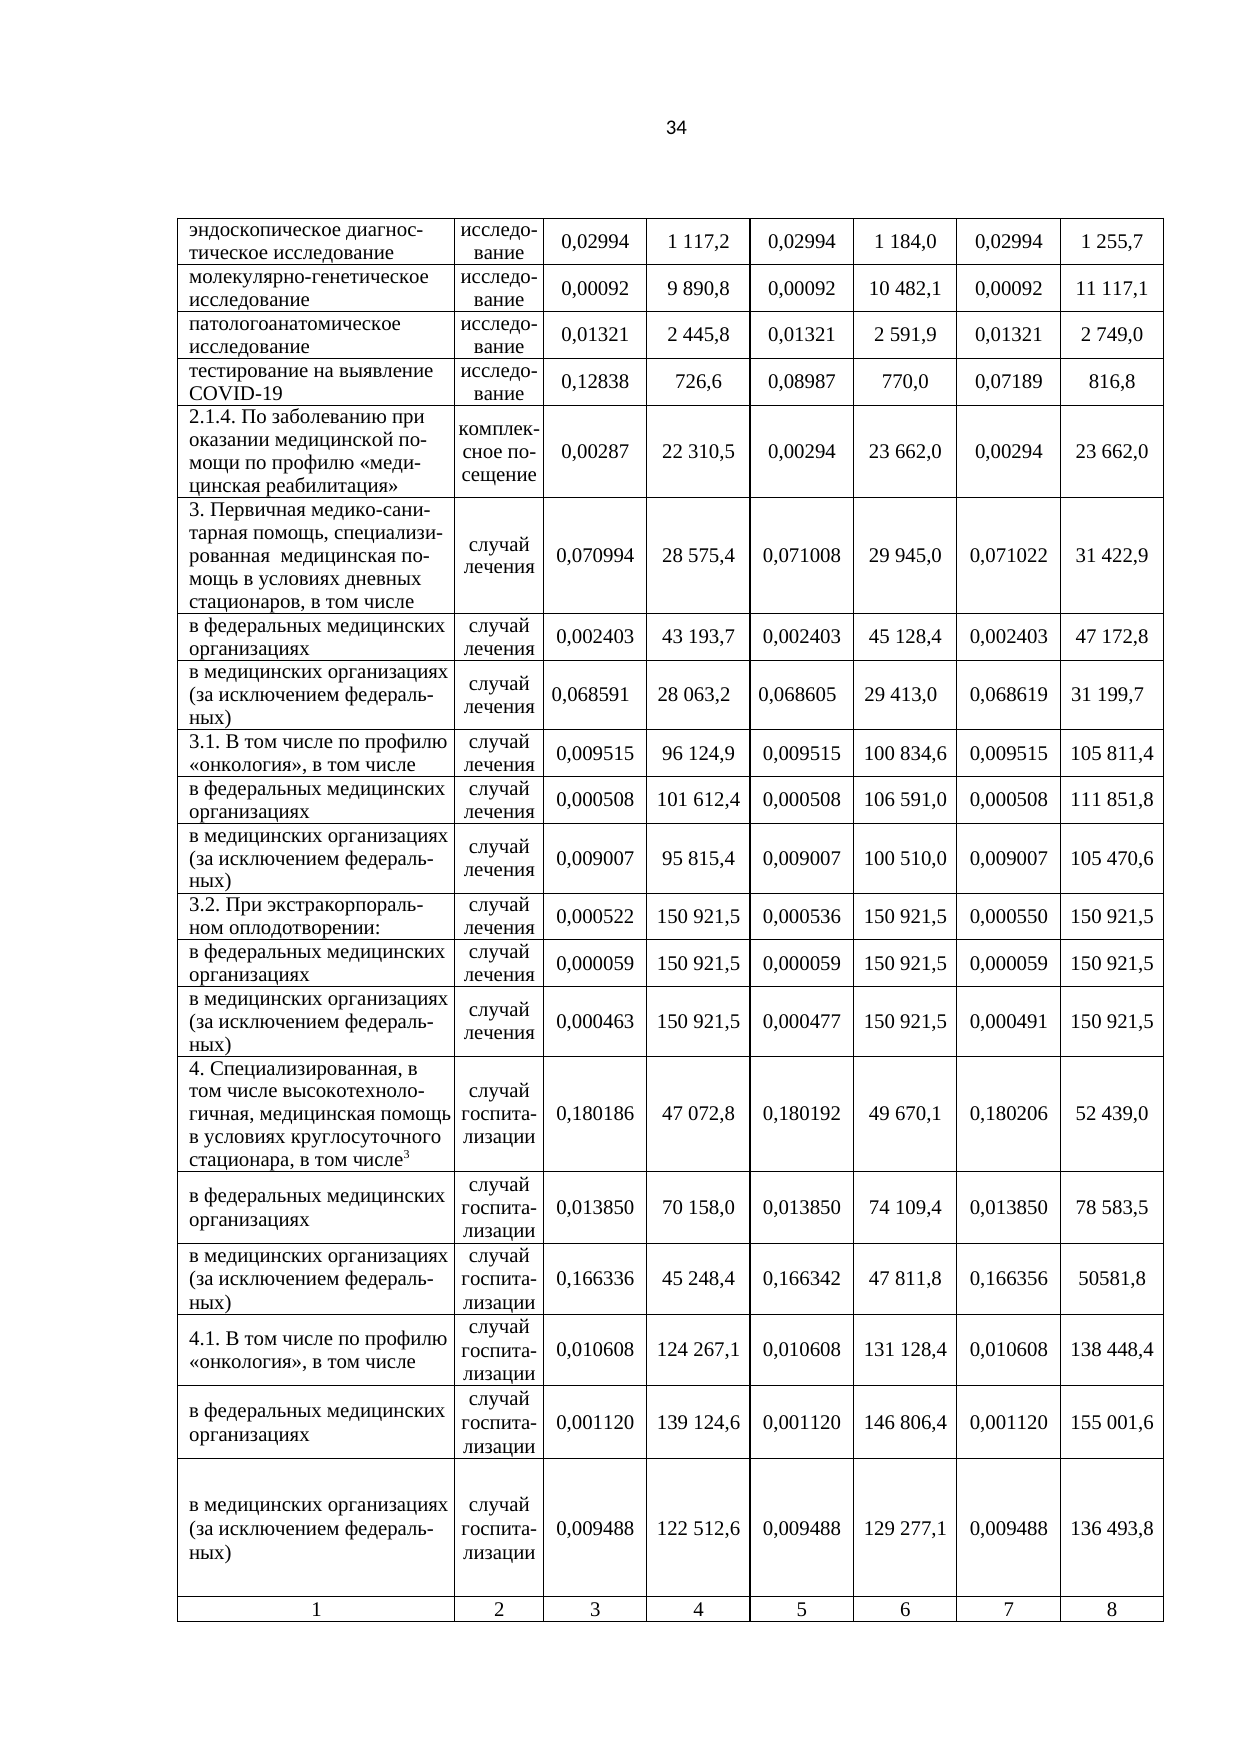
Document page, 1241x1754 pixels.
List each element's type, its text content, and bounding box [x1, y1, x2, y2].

table_cell 150 921,5 [647, 987, 749, 1056]
table_cell 96 124,9 [647, 730, 749, 776]
table_cell исследо-вание [455, 312, 543, 358]
table_cell 1 117,2 [647, 219, 749, 264]
table_cell 0,001120 [544, 1386, 646, 1458]
table_cell 49 670,1 [854, 1057, 956, 1171]
table_cell случай госпита-лизации [455, 1172, 543, 1242]
table_cell в федеральных медицинских организациях [178, 1386, 454, 1458]
table_cell в федеральных медицинских организациях [178, 940, 454, 986]
table_cell 129 277,1 [854, 1459, 956, 1596]
table_cell 0,00294 [957, 406, 1060, 497]
table_cell 105 470,6 [1061, 824, 1163, 892]
table_cell случай лечения [455, 824, 543, 892]
table_cell 28 575,4 [647, 498, 749, 613]
table_cell 3 [544, 1597, 646, 1621]
table_cell 0,009007 [957, 824, 1060, 892]
table_cell 0,013850 [751, 1172, 853, 1242]
table_cell 0,070994 [544, 498, 646, 613]
table_cell 78 583,5 [1061, 1172, 1163, 1242]
table_cell 31 199,7 [1061, 661, 1163, 729]
table_cell 4.1. В том числе по профилю «онкология», в том числе [178, 1315, 454, 1385]
table_cell в медицинских организациях (за исключением федераль-ных) [178, 661, 454, 729]
table_cell 0,000522 [544, 894, 646, 939]
table_cell 0,009488 [957, 1459, 1060, 1596]
table_cell 0,068619 [957, 661, 1060, 729]
table_cell 0,009007 [751, 824, 853, 892]
table_cell 0,180206 [957, 1057, 1060, 1171]
table_cell 0,000508 [957, 777, 1060, 823]
table_cell 816,8 [1061, 359, 1163, 405]
table_cell случай лечения [455, 661, 543, 729]
table_cell случай лечения [455, 614, 543, 659]
table_cell эндоскопическое диагнос-тическое исследование [178, 219, 454, 264]
table_cell 1 255,7 [1061, 219, 1163, 264]
table_cell 0,002403 [751, 614, 853, 659]
table_cell 4. Специализированная, в том числе высокотехноло-гичная, медицинская помощь в условиях круглосуточного стационара, в том числе3 [178, 1057, 454, 1171]
table_cell 70 158,0 [647, 1172, 749, 1242]
table_cell 2 [455, 1597, 543, 1621]
table_cell 0,000508 [544, 777, 646, 823]
table_cell 0,02994 [957, 219, 1060, 264]
table_cell 47 172,8 [1061, 614, 1163, 659]
table_cell 0,009007 [544, 824, 646, 892]
table_cell патологоанатомическое исследование [178, 312, 454, 358]
table_cell 0,010608 [957, 1315, 1060, 1385]
table_cell 6 [854, 1597, 956, 1621]
table_cell 0,180192 [751, 1057, 853, 1171]
table_cell тестирование на выявление COVID-19 [178, 359, 454, 405]
table_cell 7 [957, 1597, 1060, 1621]
table_cell 0,00287 [544, 406, 646, 497]
table_cell 10 482,1 [854, 265, 956, 311]
table_cell исследо-вание [455, 359, 543, 405]
table_cell 101 612,4 [647, 777, 749, 823]
table_cell 0,12838 [544, 359, 646, 405]
table_cell 0,166356 [957, 1244, 1060, 1314]
table_cell 100 834,6 [854, 730, 956, 776]
table_cell 150 921,5 [854, 987, 956, 1056]
table_cell 100 510,0 [854, 824, 956, 892]
table_cell 29 945,0 [854, 498, 956, 613]
table_cell 0,001120 [751, 1386, 853, 1458]
table_cell 0,02994 [751, 219, 853, 264]
table_cell 150 921,5 [1061, 940, 1163, 986]
table_cell в медицинских организациях (за исключением федераль-ных) [178, 1459, 454, 1596]
table_cell 5 [751, 1597, 853, 1621]
table_cell 8 [1061, 1597, 1163, 1621]
table_cell 0,01321 [751, 312, 853, 358]
table_cell 23 662,0 [854, 406, 956, 497]
table_cell 0,01321 [544, 312, 646, 358]
table_cell 0,000477 [751, 987, 853, 1056]
table_cell 3. Первичная медико-сани-тарная помощь, специализи-рованная медицинская по-мощь в условиях дневных стационаров, в том числе [178, 498, 454, 613]
table_cell случай госпита-лизации [455, 1244, 543, 1314]
table_cell 0,010608 [751, 1315, 853, 1385]
table_cell в медицинских организациях (за исключением федераль-ных) [178, 1244, 454, 1314]
table_cell 0,071008 [751, 498, 853, 613]
table_cell 47 072,8 [647, 1057, 749, 1171]
table_cell 23 662,0 [1061, 406, 1163, 497]
table_cell 139 124,6 [647, 1386, 749, 1458]
table_cell в федеральных медицинских организациях [178, 614, 454, 659]
table_cell случай госпита-лизации [455, 1459, 543, 1596]
table_cell 2 445,8 [647, 312, 749, 358]
table_cell 150 921,5 [854, 940, 956, 986]
table_cell в медицинских организациях (за исключением федераль-ных) [178, 824, 454, 892]
table_cell случай лечения [455, 940, 543, 986]
table_cell 47 811,8 [854, 1244, 956, 1314]
table_cell 3.1. В том числе по профилю «онкология», в том числе [178, 730, 454, 776]
table_cell в федеральных медицинских организациях [178, 777, 454, 823]
table_cell 0,166336 [544, 1244, 646, 1314]
table_cell 2 749,0 [1061, 312, 1163, 358]
table_cell 28 063,2 [647, 661, 749, 729]
table_cell 0,013850 [544, 1172, 646, 1242]
table_cell 52 439,0 [1061, 1057, 1163, 1171]
table_cell 0,07189 [957, 359, 1060, 405]
table_cell 155 001,6 [1061, 1386, 1163, 1458]
table_cell 3.2. При экстракорпораль-ном оплодотворении: [178, 894, 454, 939]
table_cell 0,000550 [957, 894, 1060, 939]
table_cell случай лечения [455, 730, 543, 776]
table_cell 22 310,5 [647, 406, 749, 497]
table_cell 131 128,4 [854, 1315, 956, 1385]
table_cell 0,013850 [957, 1172, 1060, 1242]
table_cell 150 921,5 [647, 940, 749, 986]
table_cell 0,009515 [544, 730, 646, 776]
table_cell случай лечения [455, 894, 543, 939]
table_cell 2.1.4. По заболеванию при оказании медицинской по-мощи по профилю «меди-цинская реабилитация» [178, 406, 454, 497]
table_cell 2 591,9 [854, 312, 956, 358]
table_cell 106 591,0 [854, 777, 956, 823]
table_cell 0,009515 [957, 730, 1060, 776]
table_cell 29 413,0 [854, 661, 956, 729]
table_cell 136 493,8 [1061, 1459, 1163, 1596]
table_cell 1 184,0 [854, 219, 956, 264]
table_cell исследо-вание [455, 265, 543, 311]
table_cell случай госпита-лизации [455, 1386, 543, 1458]
table_cell 122 512,6 [647, 1459, 749, 1596]
table_cell случай лечения [455, 777, 543, 823]
table_cell 0,071022 [957, 498, 1060, 613]
table_cell 146 806,4 [854, 1386, 956, 1458]
table_cell 0,002403 [957, 614, 1060, 659]
table_cell 150 921,5 [854, 894, 956, 939]
table_cell 0,001120 [957, 1386, 1060, 1458]
table_cell 0,000059 [957, 940, 1060, 986]
table_cell 50581,8 [1061, 1244, 1163, 1314]
table_cell в федеральных медицинских организациях [178, 1172, 454, 1242]
table_cell 0,166342 [751, 1244, 853, 1314]
table_cell 95 815,4 [647, 824, 749, 892]
table_cell 0,01321 [957, 312, 1060, 358]
table_cell в медицинских организациях (за исключением федераль-ных) [178, 987, 454, 1056]
table_cell 150 921,5 [1061, 987, 1163, 1056]
table_cell 0,00092 [751, 265, 853, 311]
table_cell 150 921,5 [1061, 894, 1163, 939]
table_cell 0,000491 [957, 987, 1060, 1056]
table_cell 770,0 [854, 359, 956, 405]
table_cell 0,009488 [751, 1459, 853, 1596]
table_cell 0,000508 [751, 777, 853, 823]
table_cell 0,00092 [544, 265, 646, 311]
table_cell 0,000059 [751, 940, 853, 986]
table_cell случай госпита-лизации [455, 1057, 543, 1171]
table_cell 138 448,4 [1061, 1315, 1163, 1385]
table_cell 0,000463 [544, 987, 646, 1056]
table_cell 45 248,4 [647, 1244, 749, 1314]
table_cell 0,009515 [751, 730, 853, 776]
table_cell 31 422,9 [1061, 498, 1163, 613]
table_cell 0,00092 [957, 265, 1060, 311]
table_cell 43 193,7 [647, 614, 749, 659]
table_cell 0,010608 [544, 1315, 646, 1385]
table_cell молекулярно-генетическое исследование [178, 265, 454, 311]
table_cell 11 117,1 [1061, 265, 1163, 311]
table_cell 150 921,5 [647, 894, 749, 939]
table_cell 0,009488 [544, 1459, 646, 1596]
table_cell 0,068591 [544, 661, 646, 729]
table_cell 0,068605 [751, 661, 853, 729]
table_cell случай лечения [455, 987, 543, 1056]
table_cell 0,180186 [544, 1057, 646, 1171]
table_cell 0,02994 [544, 219, 646, 264]
table_cell 9 890,8 [647, 265, 749, 311]
table_cell 726,6 [647, 359, 749, 405]
table_cell случай госпита-лизации [455, 1315, 543, 1385]
table_cell 4 [647, 1597, 749, 1621]
table_cell 0,08987 [751, 359, 853, 405]
table_cell 111 851,8 [1061, 777, 1163, 823]
table_cell 124 267,1 [647, 1315, 749, 1385]
table_cell 45 128,4 [854, 614, 956, 659]
table_cell 0,00294 [751, 406, 853, 497]
table_cell комплек-сное по-сещение [455, 406, 543, 497]
table_cell 0,002403 [544, 614, 646, 659]
table_cell 1 [178, 1597, 454, 1621]
table_cell 74 109,4 [854, 1172, 956, 1242]
table_cell 0,000536 [751, 894, 853, 939]
table_cell 105 811,4 [1061, 730, 1163, 776]
table_cell 0,000059 [544, 940, 646, 986]
table_cell исследо-вание [455, 219, 543, 264]
table_cell случай лечения [455, 498, 543, 613]
